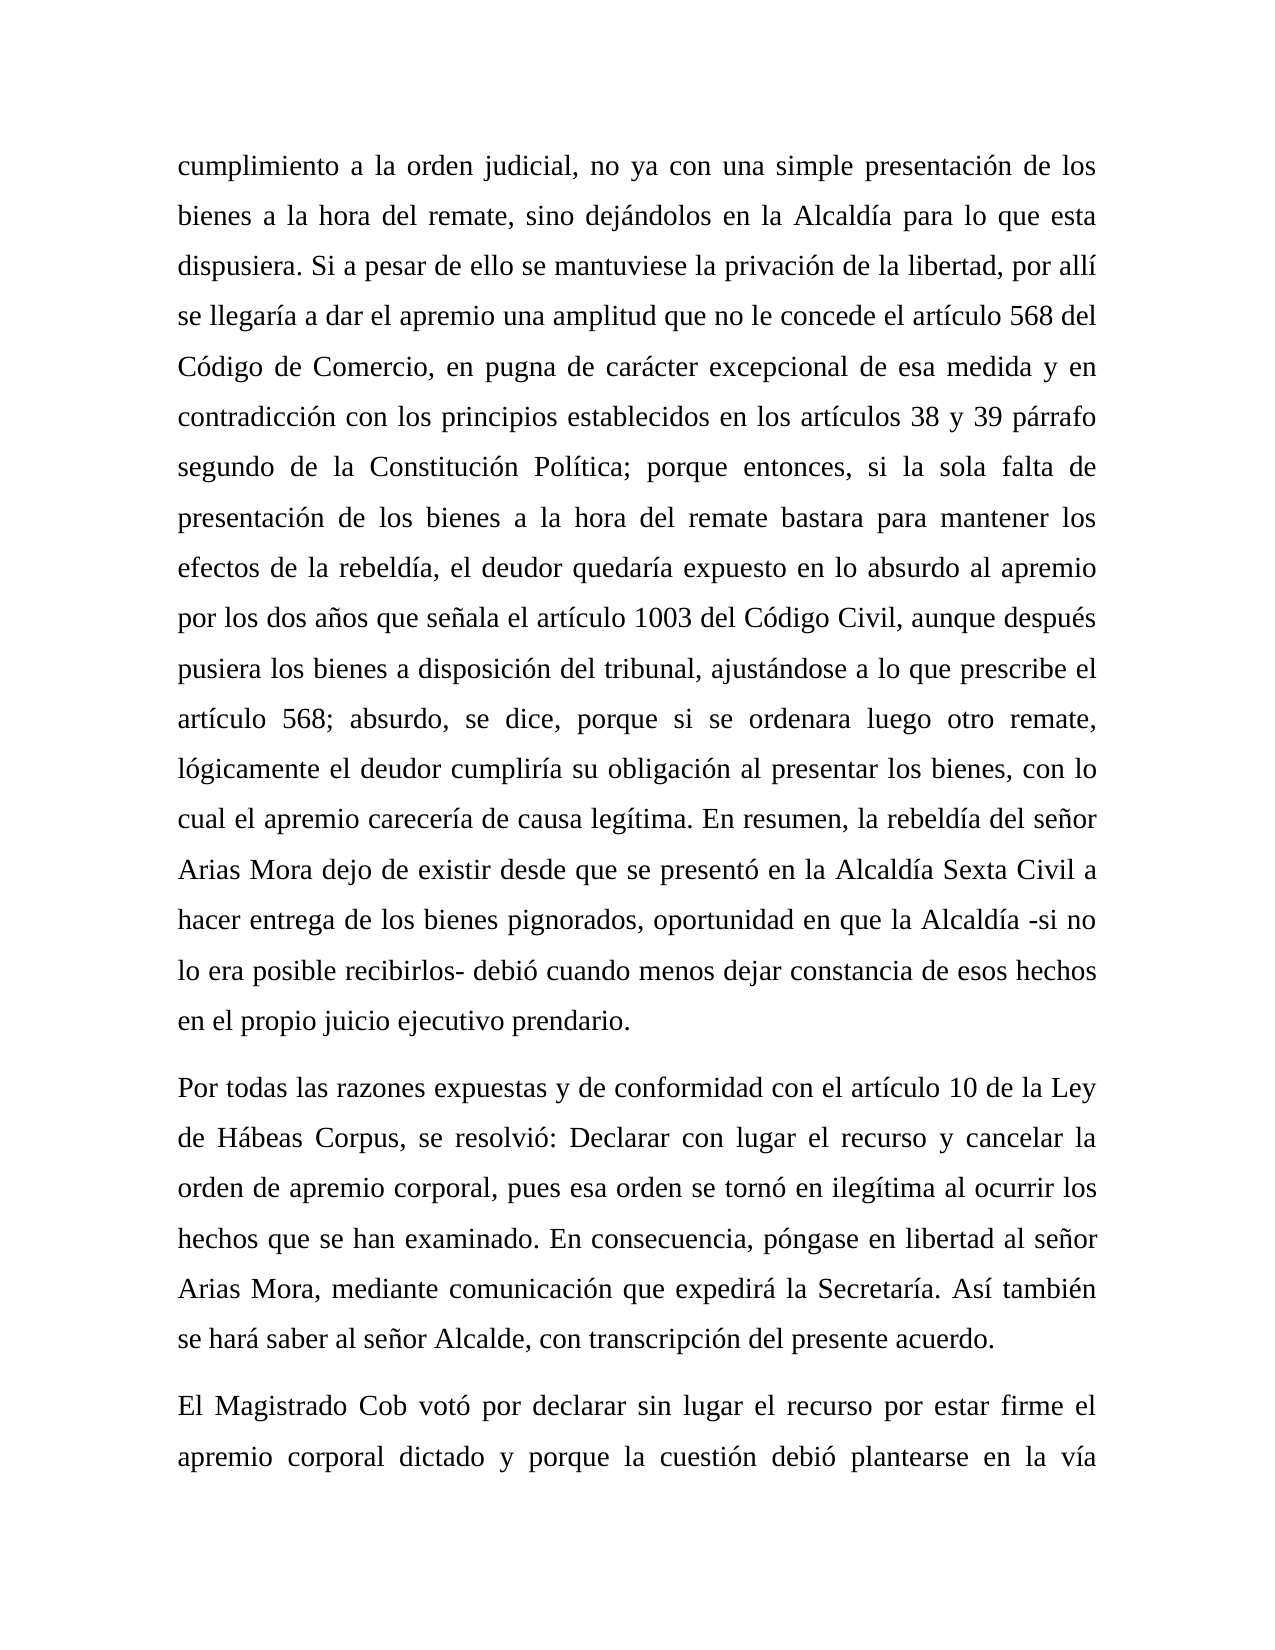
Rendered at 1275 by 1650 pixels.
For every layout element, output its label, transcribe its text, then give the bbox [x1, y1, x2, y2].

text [177, 1388, 1098, 1472]
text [177, 148, 1098, 1036]
text Por todas las razones expuestas y de conformidad con el artículo 10 de la Ley de Hábeas Corpus, se resolvió: Declarar con lugar el recurso y cancelar la orden de apremio corporal, pues esa orden se tornó en ilegítima al ocurrir los hechos que se han examinado. En consecuencia, póngase en libertad al señor Arias Mora, mediante comunicación que expedirá la Secretaría. Así también se hará saber al señor Alcalde, con transcripción del presente acuerdo. [177, 1070, 1098, 1355]
